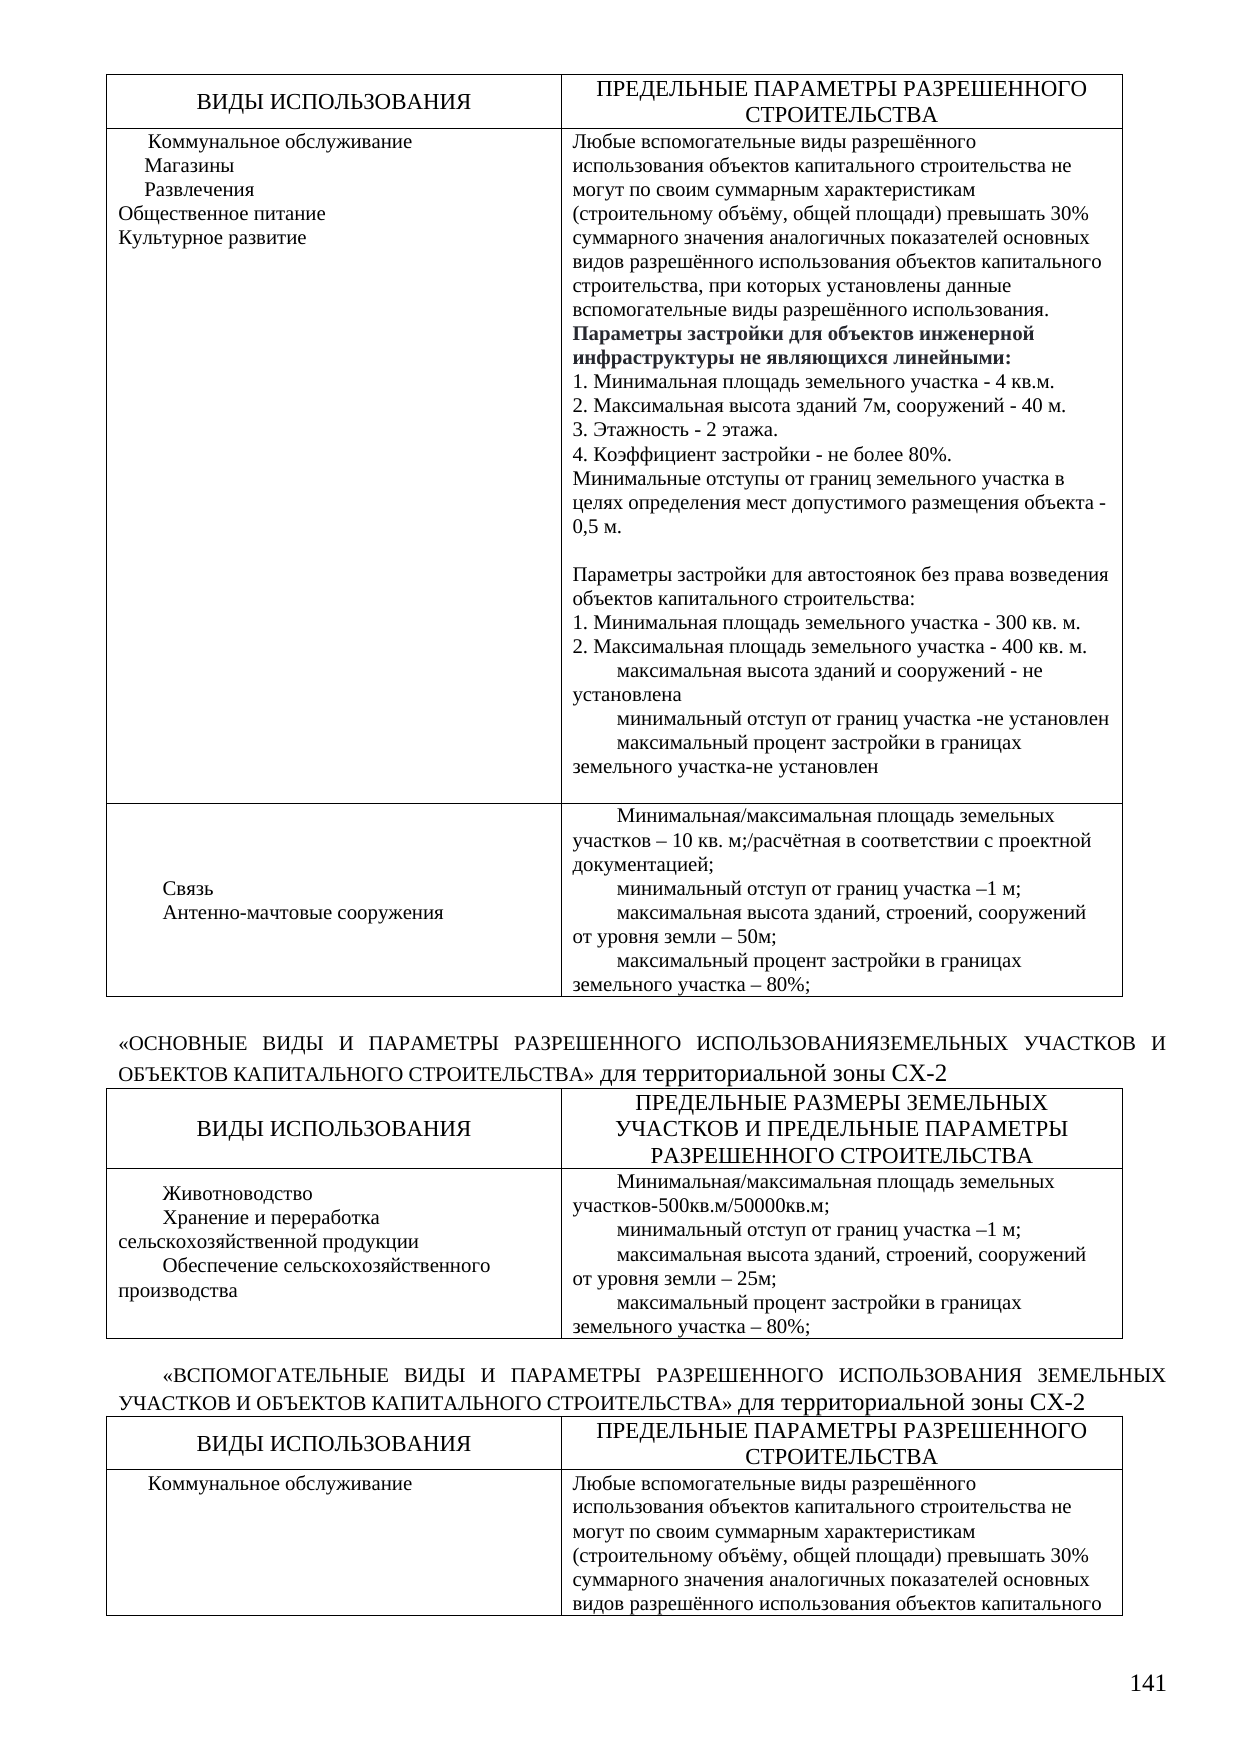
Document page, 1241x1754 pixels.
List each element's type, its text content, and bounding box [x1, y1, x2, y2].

text «ОСНОВНЫЕ ВИДЫ И ПАРАМЕТРЫ РАЗРЕШЕННОГО ИСПОЛЬЗОВАНИЯЗЕМЕЛЬНЫХ УЧАСТКОВ И ОБЪЕКТОВ КАПИТАЛЬНОГО СТРОИТЕЛЬСТВА» для территориальной зоны СХ-2 [118, 1031, 1167, 1088]
table_cell Животноводство Хранение и переработка сельскохозяйственной продукции Обеспечение сельскохозяйственного производства [107, 1169, 561, 1338]
table_header ПРЕДЕЛЬНЫЕ ПАРАМЕТРЫ РАЗРЕШЕННОГО СТРОИТЕЛЬСТВА [562, 75, 1122, 128]
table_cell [562, 1470, 1122, 1615]
table_cell Коммунальное обслуживание Магазины Развлечения Общественное питание Культурное развитие [107, 129, 561, 802]
table_header ПРЕДЕЛЬНЫЕ РАЗМЕРЫ ЗЕМЕЛЬНЫХ УЧАСТКОВ И ПРЕДЕЛЬНЫЕ ПАРАМЕТРЫ РАЗРЕШЕННОГО СТРОИТЕЛЬСТВА [562, 1089, 1122, 1168]
table_cell Минимальная/максимальная площадь земельных участков – 10 кв. м;/расчётная в соответствии с проектной документацией; минимальный отступ от границ участка –; максимальная высота зданий, строений, сооружений от уровня земли – 50м; максимальный процент застройки в границах земельного участка – 80%; [562, 804, 1122, 996]
text «ВСПОМОГАТЕЛЬНЫЕ ВИДЫ И ПАРАМЕТРЫ РАЗРЕШЕННОГО ИСПОЛЬЗОВАНИЯ ЗЕМЕЛЬНЫХ УЧАСТКОВ И ОБЪЕКТОВ КАПИТАЛЬНОГО СТРОИТЕЛЬСТВА» для территориальной зоны СХ-2 [118, 1363, 1167, 1416]
table_header ВИДЫ ИСПОЛЬЗОВАНИЯ [107, 75, 561, 128]
table_header ВИДЫ ИСПОЛЬЗОВАНИЯ [107, 1417, 561, 1469]
table_cell Связь Антенно-мачтовые сооружения [107, 804, 561, 996]
table_cell Минимальная/максимальная площадь земельных участков-500кв.м/50000кв.м; минимальный отступ от границ участка –; максимальная высота зданий, строений, сооружений от уровня земли – 25м; максимальный процент застройки в границах земельного участка – 80%; [562, 1169, 1122, 1338]
table_header ВИДЫ ИСПОЛЬЗОВАНИЯ [107, 1089, 561, 1168]
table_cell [107, 1470, 561, 1615]
table_header ПРЕДЕЛЬНЫЕ ПАРАМЕТРЫ РАЗРЕШЕННОГО СТРОИТЕЛЬСТВА [562, 1417, 1122, 1469]
